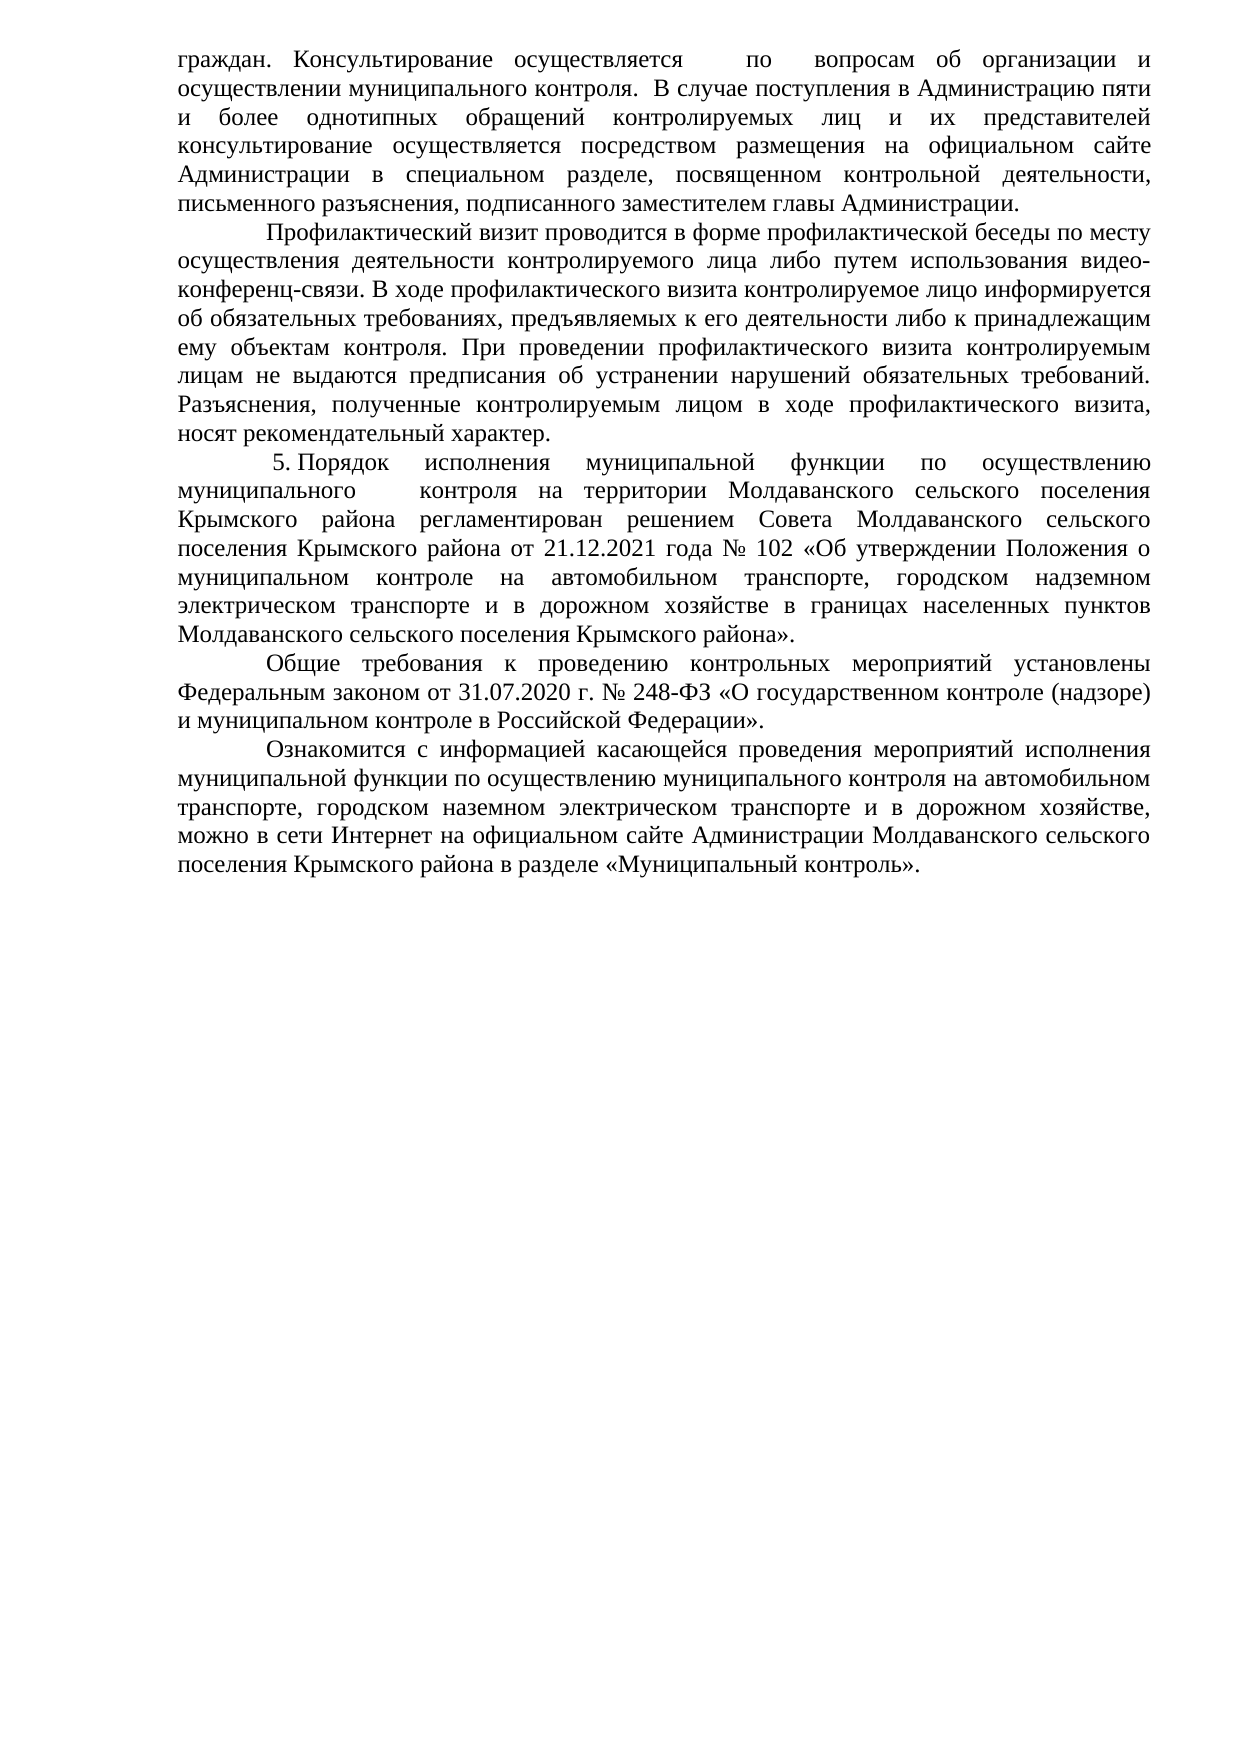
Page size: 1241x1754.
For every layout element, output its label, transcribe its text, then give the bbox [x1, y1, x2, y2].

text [177, 44, 1152, 217]
text Общие требования к проведению контрольных мероприятий установлены Федеральным законом от 31.07.2020 г. № 248-ФЗ «О государственном контроле (надзоре) и муниципальном контроле в Российской Федерации». [177, 648, 1152, 734]
text Ознакомится с информацией касающейся проведения мероприятий исполнения муниципальной функции по осуществлению муниципального контроля на автомобильном транспорте, городском наземном электрическом транспорте и в дорожном хозяйстве, можно в сети Интернет на официальном сайте Администрации Молдаванского сельского поселения Крымского района в разделе «Муниципальный контроль». [177, 734, 1152, 878]
text 5. Порядок исполнения муниципальной функции по осуществлению муниципального контроля на территории Молдаванского сельского поселения Крымского района регламентирован решением Совета Молдаванского сельского поселения Крымского района от 21.12.2021 года № 102 «Об утверждении Положения о муниципальном контроле на автомобильном транспорте, городском надземном электрическом транспорте и в дорожном хозяйстве в границах населенных пунктов Молдаванского сельского поселения Крымского района». [177, 447, 1152, 648]
text Профилактический визит проводится в форме профилактической беседы по месту осуществления деятельности контролируемого лица либо путем использования видео-конференц-связи. В ходе профилактического визита контролируемое лицо информируется об обязательных требованиях, предъявляемых к его деятельности либо к принадлежащим ему объектам контроля. При проведении профилактического визита контролируемым лицам не выдаются предписания об устранении нарушений обязательных требований. Разъяснения, полученные контролируемым лицом в ходе профилактического визита, носят рекомендательный характер. [177, 217, 1152, 447]
